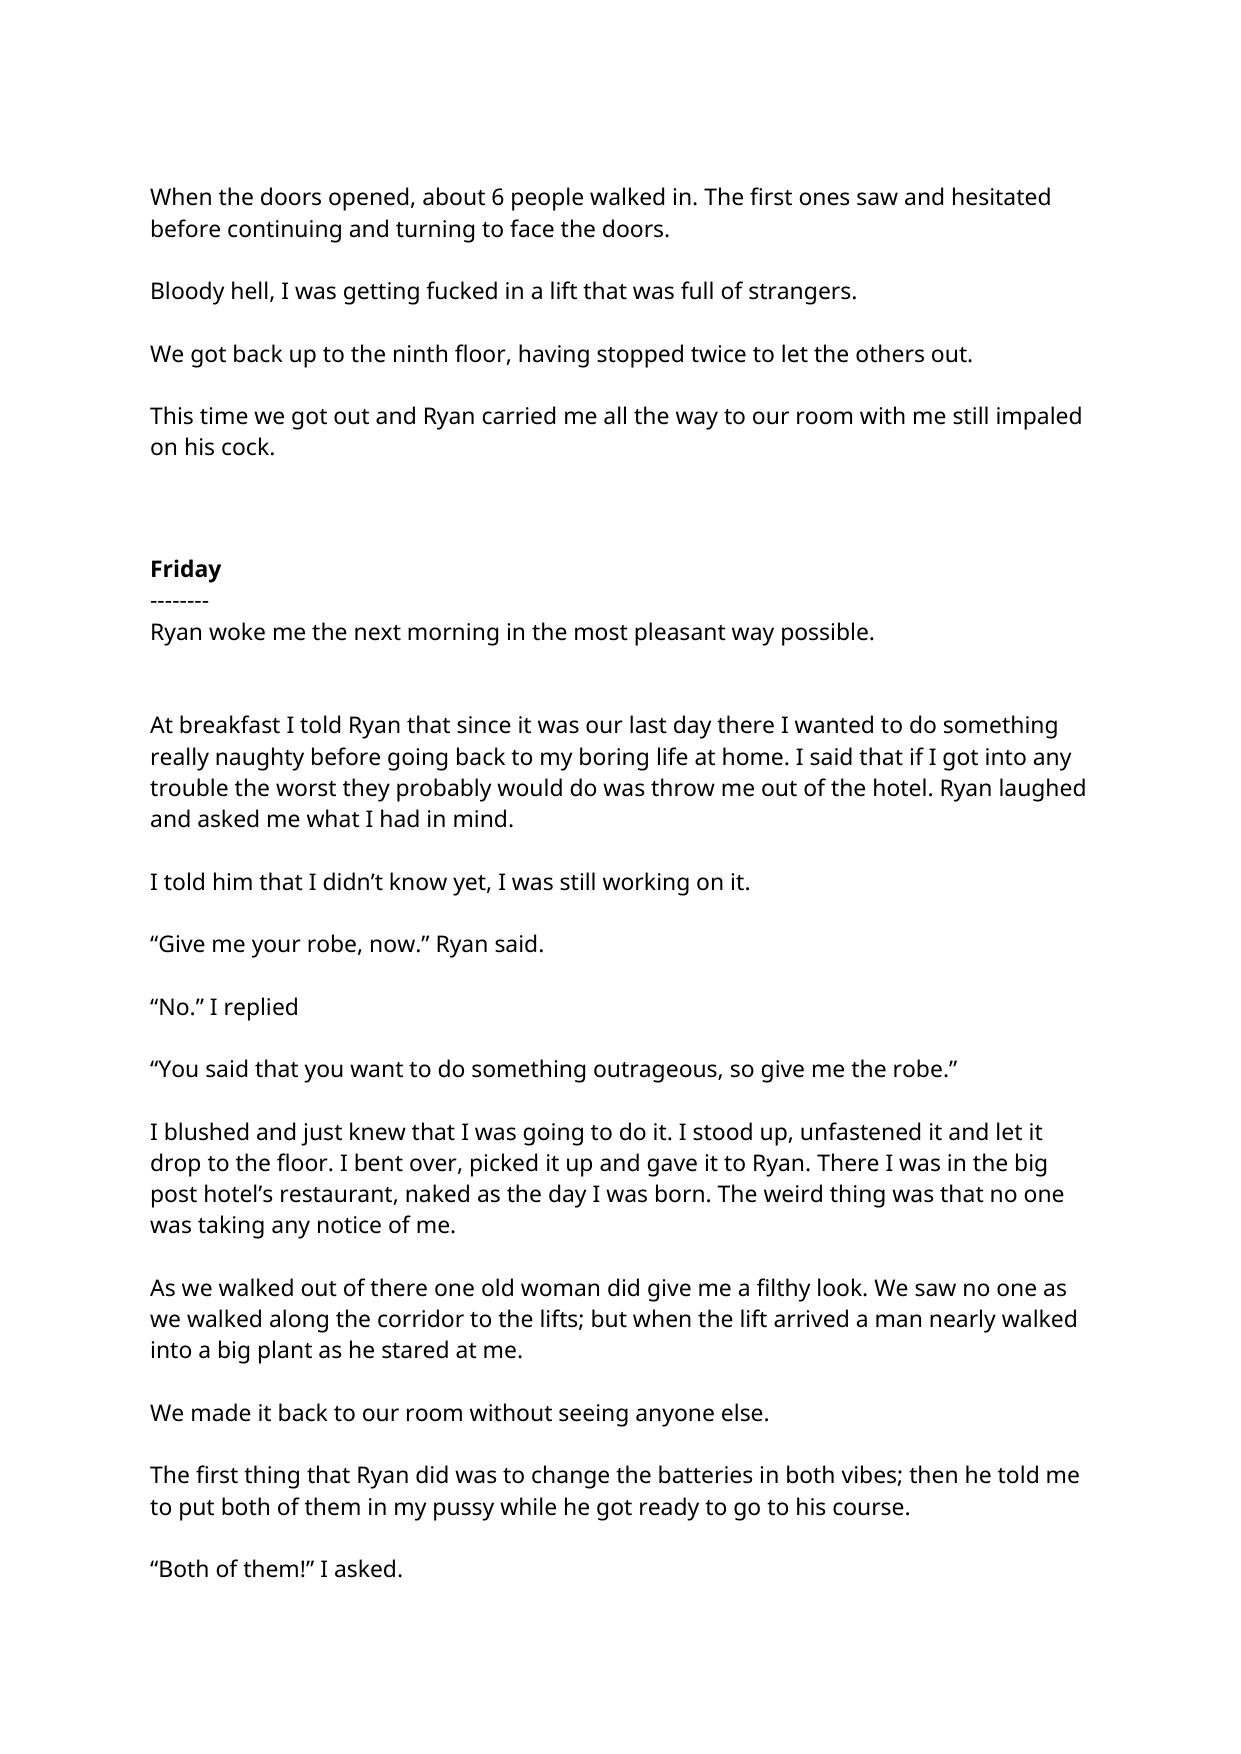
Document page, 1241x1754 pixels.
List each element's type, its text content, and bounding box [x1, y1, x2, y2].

text As we walked out of there one old woman did give me a filthy look. We saw no one as we walked along the corridor to the lifts; but when the lift arrived a man nearly walked into a big plant as he stared at me. [150, 1272, 1090, 1366]
text -------- [150, 584, 1090, 616]
text “You said that you want to do something outrageous, so give me the robe.” [150, 1053, 1090, 1084]
text I blushed and just knew that I was going to do it. I stood up, unfastened it and let it drop to the floor. I bent over, picked it up and gave it to Ryan. There I was in the big post hotel’s restaurant, naked as the day I was born. The weird thing was that no one was taking any notice of me. [150, 1116, 1090, 1241]
text This time we got out and Ryan carried me all the way to our room with me still impaled on his cock. [150, 400, 1090, 462]
text “No.” I replied [150, 991, 1090, 1022]
text Friday [150, 553, 1090, 584]
text When the doors opened, about 6 people walked in. The first ones saw and hesitated before continuing and turning to face the doors. [150, 181, 1090, 244]
text We got back up to the ninth floor, having stopped twice to let the others out. [150, 337, 1090, 369]
text “Both of them!” I asked. [150, 1553, 1090, 1584]
text Ryan woke me the next morning in the most pleasant way possible. [150, 616, 1090, 647]
text We made it back to our room without seeing anyone else. [150, 1397, 1090, 1428]
text “Give me your robe, now.” Ryan said. [150, 928, 1090, 959]
text I told him that I didn’t know yet, I was still working on it. [150, 866, 1090, 897]
text At breakfast I told Ryan that since it was our last day there I wanted to do something really naughty before going back to my boring life at home. I said that if I got into any trouble the worst they probably would do was throw me out of the hotel. Ryan laughed and asked me what I had in mind. [150, 709, 1090, 834]
text Bloody hell, I was getting fucked in a lift that was full of strangers. [150, 275, 1090, 306]
text The first thing that Ryan did was to change the batteries in both vibes; then he told me to put both of them in my pussy while he got ready to go to his course. [150, 1459, 1090, 1522]
